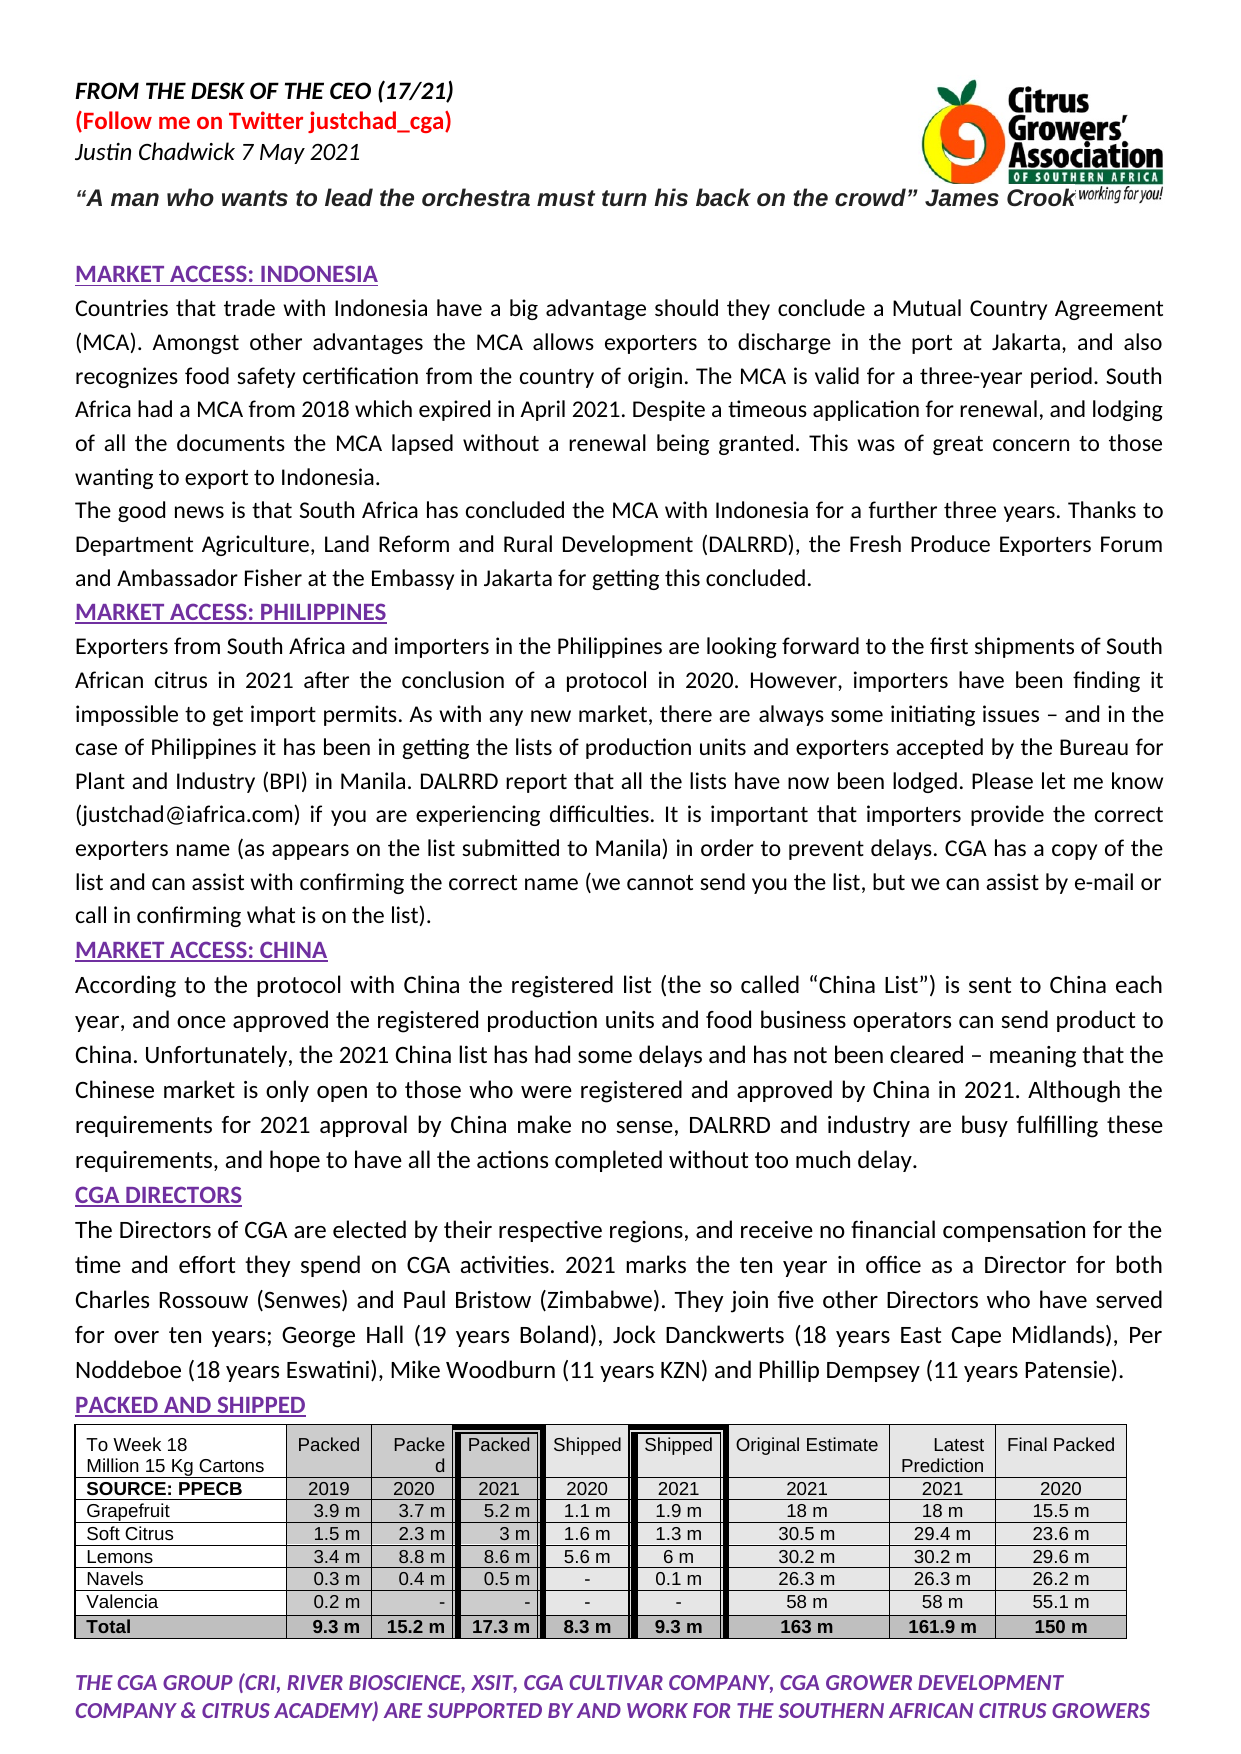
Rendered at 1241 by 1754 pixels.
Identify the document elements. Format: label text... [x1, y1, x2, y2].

table_cell 2020 [372, 1478, 452, 1499]
table_cell - [638, 1591, 720, 1615]
table_cell 5.6 m [546, 1546, 628, 1567]
table_cell 1.5 m [287, 1523, 371, 1544]
table_cell 55.1 m [996, 1591, 1126, 1615]
table_header Packed [372, 1425, 452, 1477]
table_header Shipped [546, 1425, 628, 1477]
table_cell SOURCE: PPECB [76, 1478, 286, 1499]
table_cell 1.6 m [546, 1523, 628, 1544]
table_cell 3.4 m [287, 1546, 371, 1567]
table_header To Week 18 Million 15 Kg Cartons [76, 1425, 286, 1477]
table_cell Soft Citrus [76, 1523, 286, 1544]
table_cell 6 m [638, 1546, 720, 1567]
table_cell - [546, 1591, 628, 1615]
table_cell 18 m [729, 1500, 889, 1522]
text PACKED AND SHIPPED [75, 1389, 1165, 1420]
table_cell 3.9 m [287, 1500, 371, 1522]
text Justin Chadwick 7 May 2021 [75, 136, 918, 167]
table_cell 26.3 m [729, 1568, 889, 1590]
table_cell 26.2 m [996, 1568, 1126, 1590]
text FROM THE DESK OF THE CEO (17/21) [75, 75, 918, 106]
table_cell - [372, 1591, 452, 1615]
table_cell 2021 [890, 1478, 995, 1499]
table_cell 5.2 m [461, 1500, 537, 1522]
table_cell 3.7 m [372, 1500, 452, 1522]
table_header Packed [461, 1434, 537, 1477]
table_cell 23.6 m [996, 1523, 1126, 1544]
table_cell 58 m [890, 1591, 995, 1615]
table_cell 29.4 m [890, 1523, 995, 1544]
table_cell 30.2 m [890, 1546, 995, 1567]
text The Directors of CGA are elected by their respective regions, and receive no financial compensation for the time and effort they spend on CGA activities. 2021 marks the ten year in office as a Director for both Charles Rossouw (Senwes) and Paul Bristow (Zimbabwe). They join five other Directors who have served for over ten years; George Hall (19 years Boland), Jock Danckwerts (18 years East Cape Midlands), Per Noddeboe (18 years Eswatini), Mike Woodburn (11 years KZN) and Phillip Dempsey (11 years Patensie). [75, 1214, 1165, 1385]
table_header Final Packed [996, 1425, 1126, 1477]
table_cell - [546, 1568, 628, 1590]
text According to the protocol with China the registered list (the so called “China List”) is sent to China each year, and once approved the registered production units and food business operators can send product to China. Unfortunately, the 2021 China list has had some delays and has not been cleared – meaning that the Chinese market is only open to those who were registered and approved by China in 2021. Although the requirements for 2021 approval by China make no sense, DALRRD and industry are busy fulfilling these requirements, and hope to have all the actions completed without too much delay. [75, 969, 1165, 1175]
table_cell Navels [76, 1568, 286, 1590]
table_cell 0.5 m [461, 1568, 537, 1590]
table_cell 0.2 m [287, 1591, 371, 1615]
table_cell 26.3 m [890, 1568, 995, 1590]
table_cell Grapefruit [76, 1500, 286, 1522]
table_cell 30.5 m [729, 1523, 889, 1544]
table_cell - [461, 1591, 537, 1615]
table_cell 2020 [996, 1478, 1126, 1499]
table_cell 2021 [461, 1478, 537, 1499]
table_cell 163 m [729, 1616, 889, 1638]
picture [918, 75, 1166, 171]
table_header “A man who wants to lead the orchestra must turn his back on the crowd” James Crook [64, 171, 1191, 229]
table_cell 17.3 m [461, 1616, 537, 1638]
table_cell 2.3 m [372, 1523, 452, 1544]
table_cell Valencia [76, 1591, 286, 1615]
table_cell 30.2 m [729, 1546, 889, 1567]
table_cell 29.6 m [996, 1546, 1126, 1567]
table_cell 161.9 m [890, 1616, 995, 1638]
table_cell 1.3 m [638, 1523, 720, 1544]
text MARKET ACCESS: INDONESIA [75, 229, 1165, 289]
table_header Latest Prediction [890, 1425, 995, 1477]
text The good news is that South Africa has concluded the MCA with Indonesia for a further three years. Thanks to Department Agriculture, Land Reform and Rural Development (DALRRD), the Fresh Produce Exporters Forum and Ambassador Fisher at the Embassy in Jakarta for getting this concluded. [75, 495, 1165, 592]
table_cell 0.3 m [287, 1568, 371, 1590]
table_cell 15.2 m [372, 1616, 452, 1638]
text MARKET ACCESS: PHILIPPINES [75, 596, 1165, 627]
table_cell 58 m [729, 1591, 889, 1615]
table_cell 8.3 m [546, 1616, 628, 1638]
table_cell 2019 [287, 1478, 371, 1499]
table_cell 15.5 m [996, 1500, 1126, 1522]
table_cell 2021 [638, 1478, 720, 1499]
table_cell 9.3 m [287, 1616, 371, 1638]
table_header Packed [287, 1425, 371, 1477]
table_cell 8.8 m [372, 1546, 452, 1567]
table_cell 0.4 m [372, 1568, 452, 1590]
table_cell 3 m [461, 1523, 537, 1544]
text (Follow me on Twitter justchad_cga) [75, 106, 918, 136]
table_cell 2020 [546, 1478, 628, 1499]
table_cell 1.9 m [638, 1500, 720, 1522]
table_cell 2021 [729, 1478, 889, 1499]
text MARKET ACCESS: CHINA [75, 934, 1165, 965]
text Exporters from South Africa and importers in the Philippines are looking forward to the first shipments of South African citrus in 2021 after the conclusion of a protocol in 2020. However, importers have been finding it impossible to get import permits. As with any new market, there are always some initiating issues – and in the case of Philippines it has been in getting the lists of production units and exporters accepted by the Bureau for Plant and Industry (BPI) in Manila. DALRRD report that all the lists have now been lodged. Please let me know (justchad@iafrica.com) if you are experiencing difficulties. It is important that importers provide the correct exporters name (as appears on the list submitted to Manila) in order to prevent delays. CGA has a copy of the list and can assist with confirming the correct name (we cannot send you the list, but we can assist by e-mail or call in confirming what is on the list). [75, 631, 1165, 930]
text Countries that trade with Indonesia have a big advantage should they conclude a Mutual Country Agreement (MCA). Amongst other advantages the MCA allows exporters to discharge in the port at Jakarta, and also recognizes food safety certification from the country of origin. The MCA is valid for a three-year period. South Africa had a MCA from 2018 which expired in April 2021. Despite a timeous application for renewal, and lodging of all the documents the MCA lapsed without a renewal being granted. This was of great concern to those wanting to export to Indonesia. [75, 293, 1165, 491]
table_cell Total [76, 1616, 286, 1638]
table_cell 8.6 m [461, 1546, 537, 1567]
table_cell 1.1 m [546, 1500, 628, 1522]
text CGA DIRECTORS [75, 1179, 1165, 1210]
table_header Original Estimate [729, 1425, 889, 1477]
table_cell Lemons [76, 1546, 286, 1567]
table_header Shipped [638, 1434, 720, 1477]
table_cell 9.3 m [638, 1616, 720, 1638]
table_cell 150 m [996, 1616, 1126, 1638]
table_cell 0.1 m [638, 1568, 720, 1590]
table_cell 18 m [890, 1500, 995, 1522]
